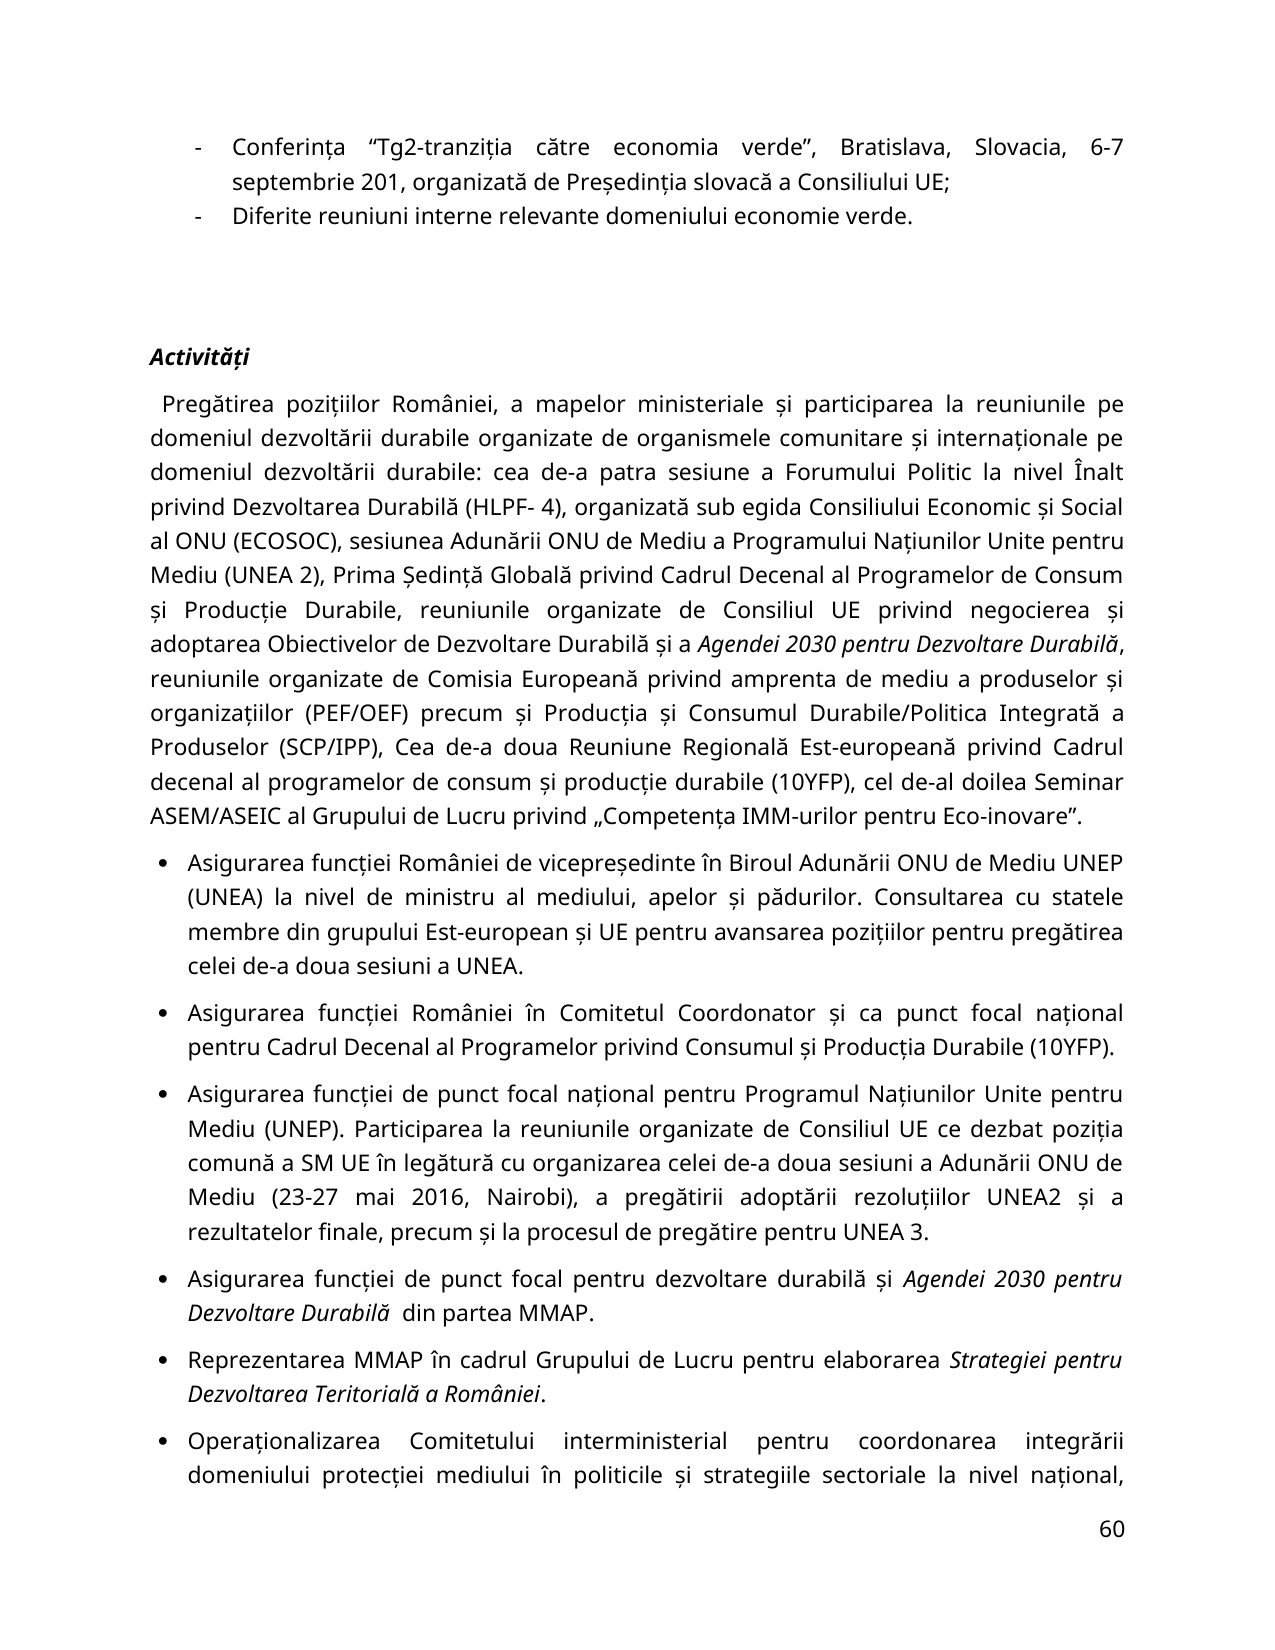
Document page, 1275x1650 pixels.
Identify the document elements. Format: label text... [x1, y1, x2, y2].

list Asigurarea funcției României în Comitetul Coordonator și ca punct focal național pentru Cadrul Decenal al Programelor privind Consumul și Producția Durabile (10YFP). [159, 997, 1125, 1062]
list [159, 1425, 1125, 1491]
text Activități [150, 341, 1125, 372]
text Pregătirea pozițiilor României, a mapelor ministeriale și participarea la reuniunile pe domeniul dezvoltării durabile organizate de organismele comunitare și internaționale pe domeniul dezvoltării durabile: cea de-a patra sesiune a Forumului Politic la nivel Înalt privind Dezvoltarea Durabilă (HLPF- 4), organizată sub egida Consiliului Economic și Social al ONU (ECOSOC), sesiunea Adunării ONU de Mediu a Programului Națiunilor Unite pentru Mediu (UNEA 2), Prima Ședință Globală privind Cadrul Decenal al Programelor de Consum și Producție Durabile, reuniunile organizate de Consiliul UE privind negocierea și adoptarea Obiectivelor de Dezvoltare Durabilă și a Agendei 2030 pentru Dezvoltare Durabilă, reuniunile organizate de Comisia Europeană privind amprenta de mediu a produselor și organizațiilor (PEF/OEF) precum și Producţia și Consumul Durabile/Politica Integrată a Produselor (SCP/IPP), Cea de-a doua Reuniune Regională Est-europeană privind Cadrul decenal al programelor de consum și producție durabile (10YFP), cel de-al doilea Seminar ASEM/ASEIC al Grupului de Lucru privind „Competența IMM-urilor pentru Eco-inovare”. [150, 387, 1125, 831]
list Diferite reuniuni interne relevante domeniului economie verde. [194, 200, 1125, 231]
list Asigurarea funcției de punct focal pentru dezvoltare durabilă și Agendei 2030 pentru Dezvoltare Durabilă din partea MMAP. [159, 1262, 1125, 1328]
list Asigurarea funcției de punct focal național pentru Programul Națiunilor Unite pentru Mediu (UNEP). Participarea la reuniunile organizate de Consiliul UE ce dezbat poziția comună a SM UE în legătură cu organizarea celei de-a doua sesiuni a Adunării ONU de Mediu (23-27 mai 2016, Nairobi), a pregătirii adoptării rezoluțiilor UNEA2 și a rezultatelor finale, precum și la procesul de pregătire pentru UNEA 3. [159, 1078, 1125, 1247]
list Asigurarea funcției României de vicepreședinte în Biroul Adunării ONU de Mediu UNEP (UNEA) la nivel de ministru al mediului, apelor și pădurilor. Consultarea cu statele membre din grupului Est-european și UE pentru avansarea pozițiilor pentru pregătirea celei de-a doua sesiuni a UNEA. [159, 847, 1125, 981]
list Conferința “Tg2-tranziția către economia verde”, Bratislava, Slovacia, 6-7 septembrie 201, organizată de Președinția slovacă a Consiliului UE; [194, 131, 1125, 197]
list Reprezentarea MMAP în cadrul Grupului de Lucru pentru elaborarea Strategiei pentru Dezvoltarea Teritorială a României. [159, 1344, 1125, 1409]
